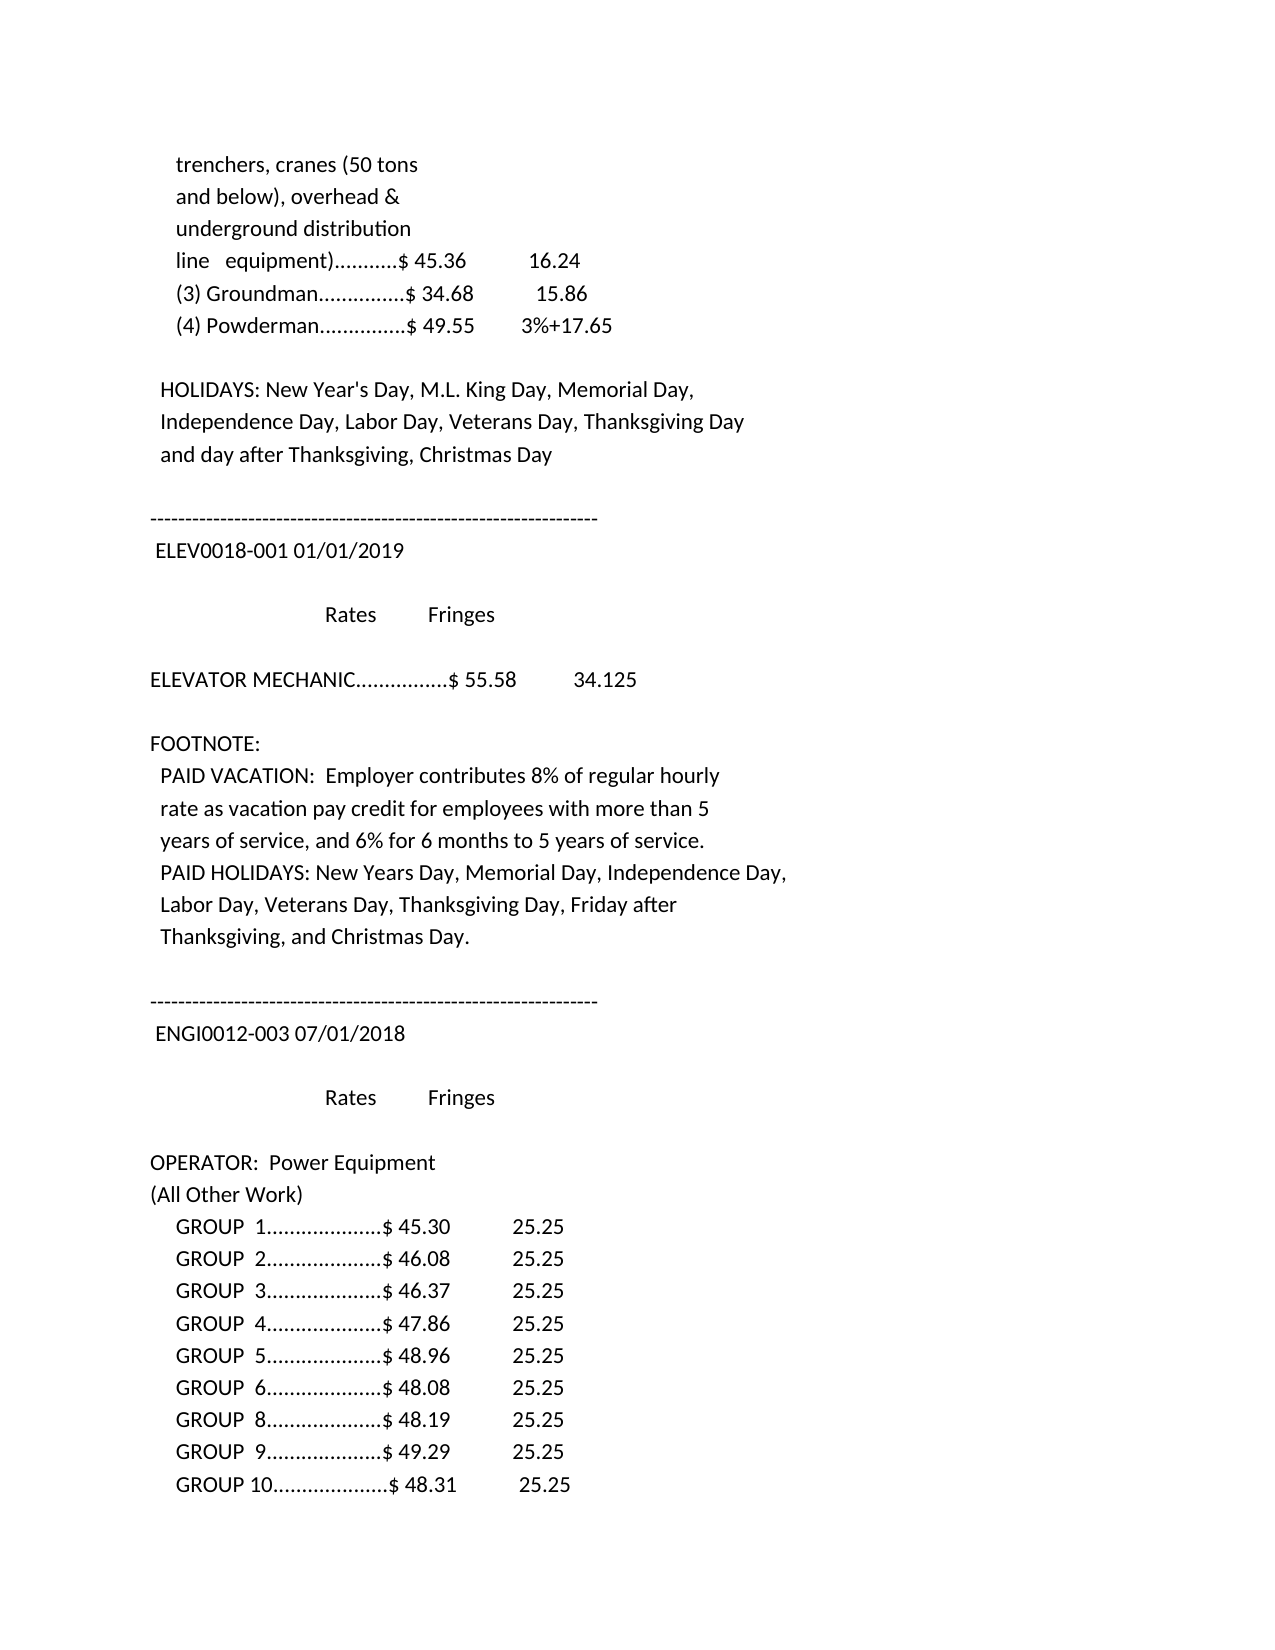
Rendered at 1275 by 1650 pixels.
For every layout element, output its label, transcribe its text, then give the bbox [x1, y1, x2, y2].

text PAID HOLIDAYS: New Years Day, Memorial Day, Independence Day, [150, 858, 1125, 886]
text (4) Powderman...............$ 49.55 3%+17.65 [150, 311, 1125, 339]
text line equipment)...........$ 45.36 16.24 [150, 247, 1125, 274]
text trenchers, cranes (50 tons [150, 150, 1125, 178]
text GROUP 9....................$ 49.29 25.25 [150, 1437, 1125, 1466]
text (3) Groundman...............$ 34.68 15.86 [150, 279, 1125, 307]
text OPERATOR: Power Equipment [150, 1148, 1125, 1176]
text GROUP 1....................$ 45.30 25.25 [150, 1212, 1125, 1240]
text GROUP 8....................$ 48.19 25.25 [150, 1405, 1125, 1433]
text FOOTNOTE: [150, 729, 1125, 757]
text Rates Fringes [150, 1083, 1125, 1111]
text GROUP 3....................$ 46.37 25.25 [150, 1277, 1125, 1304]
text ---------------------------------------------------------------- [150, 504, 1125, 532]
text ELEVATOR MECHANIC................$ 55.58 34.125 [150, 665, 1125, 693]
text and day after Thanksgiving, Christmas Day [150, 440, 1125, 468]
text GROUP 5....................$ 48.96 25.25 [150, 1341, 1125, 1369]
text GROUP 10....................$ 48.31 25.25 [150, 1470, 1125, 1498]
text GROUP 6....................$ 48.08 25.25 [150, 1373, 1125, 1401]
text PAID VACATION: Employer contributes 8% of regular hourly [150, 762, 1125, 789]
text ENGI0012-003 07/01/2018 [150, 1019, 1125, 1047]
text ELEV0018-001 01/01/2019 [150, 536, 1125, 564]
text underground distribution [150, 214, 1125, 242]
text (All Other Work) [150, 1180, 1125, 1208]
text ---------------------------------------------------------------- [150, 987, 1125, 1015]
text Thanksgiving, and Christmas Day. [150, 922, 1125, 951]
text HOLIDAYS: New Year's Day, M.L. King Day, Memorial Day, [150, 375, 1125, 403]
text GROUP 2....................$ 46.08 25.25 [150, 1244, 1125, 1272]
text Independence Day, Labor Day, Veterans Day, Thanksgiving Day [150, 407, 1125, 436]
text rate as vacation pay credit for employees with more than 5 [150, 794, 1125, 822]
text GROUP 4....................$ 47.86 25.25 [150, 1309, 1125, 1337]
text Rates Fringes [150, 601, 1125, 629]
text Labor Day, Veterans Day, Thanksgiving Day, Friday after [150, 890, 1125, 918]
text years of service, and 6% for 6 months to 5 years of service. [150, 826, 1125, 854]
text and below), overhead & [150, 182, 1125, 210]
